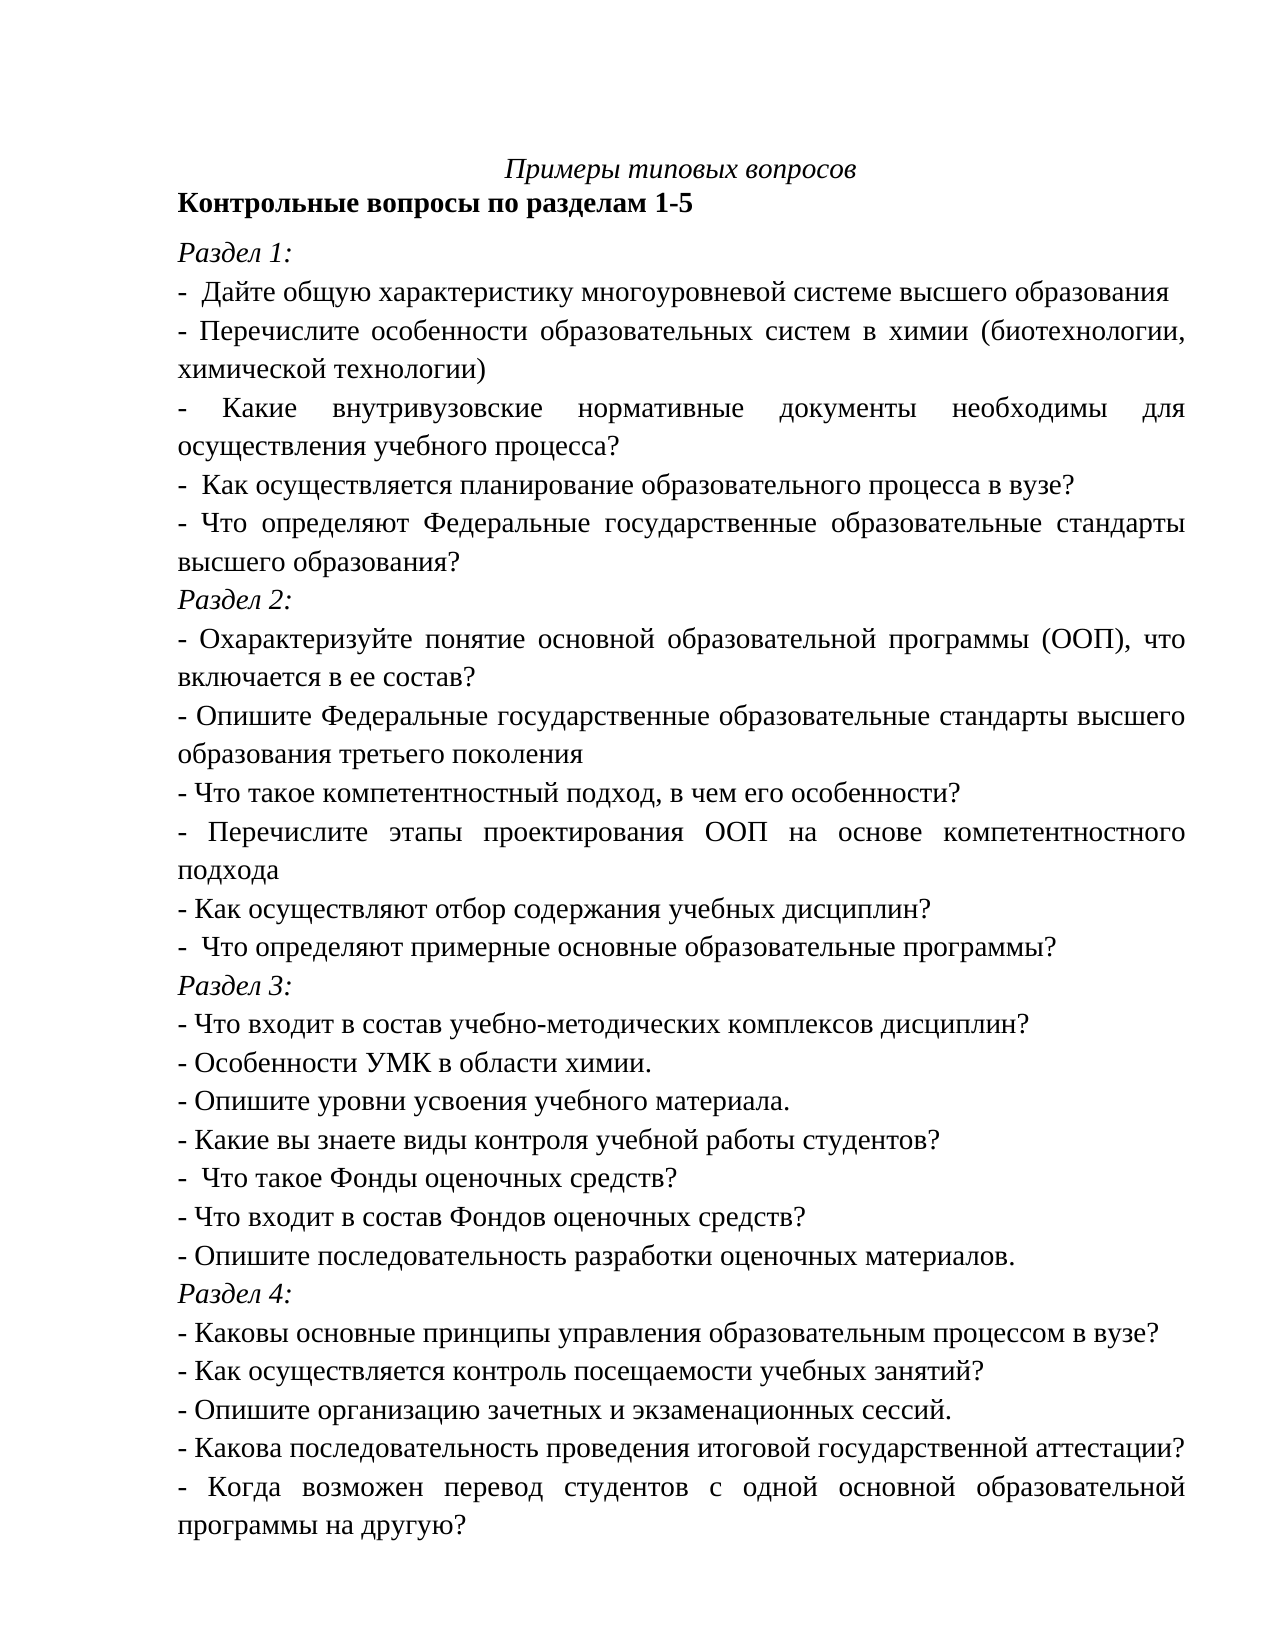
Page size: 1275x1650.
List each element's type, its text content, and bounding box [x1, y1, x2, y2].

text Раздел 1: [177, 236, 1186, 269]
text - Что такое Фонды оценочных средств? [177, 1161, 1186, 1194]
text - Дайте общую характеристику многоуровневой системе высшего образования [177, 274, 1186, 308]
text - Что входит в состав учебно-методических комплексов дисциплин? [177, 1006, 1186, 1040]
text Контрольные вопросы по разделам 1-5 [177, 185, 1186, 219]
text - Что такое компетентностный подход, в чем его особенности? [177, 775, 1186, 809]
text Раздел 4: [177, 1276, 1186, 1310]
text - Как осуществляют отбор содержания учебных дисциплин? [177, 891, 1186, 924]
text Раздел 2: [177, 582, 1186, 616]
text Раздел 3: [177, 968, 1186, 1001]
text - Особенности УМК в области химии. [177, 1045, 1186, 1078]
text - Какова последовательность проведения итоговой государственной аттестации? [177, 1430, 1186, 1464]
text - Как осуществляется контроль посещаемости учебных занятий? [177, 1353, 1186, 1387]
text - Опишите организацию зачетных и экзаменационных сессий. [177, 1392, 1186, 1425]
text - Как осуществляется планирование образовательного процесса в вузе? [177, 467, 1186, 500]
text - Какие внутривузовские нормативные документы необходимы для осуществления учебного процесса? [177, 390, 1186, 462]
text - Какие вы знаете виды контроля учебной работы студентов? [177, 1122, 1186, 1156]
text Примеры типовых вопросов [177, 152, 1186, 185]
text - Опишите Федеральные государственные образовательные стандарты высшего образования третьего поколения [177, 698, 1186, 770]
text - Перечислите особенности образовательных систем в химии (биотехнологии, химической технологии) [177, 313, 1186, 385]
text - Охарактеризуйте понятие основной образовательной программы (ООП), что включается в ее состав? [177, 621, 1186, 693]
text - Что определяют Федеральные государственные образовательные стандарты высшего образования? [177, 505, 1186, 577]
text - Опишите уровни усвоения учебного материала. [177, 1083, 1186, 1117]
text - Что определяют примерные основные образовательные программы? [177, 929, 1186, 963]
text - Когда возможен перевод студентов с одной основной образовательной программы на другую? [177, 1469, 1186, 1541]
text - Опишите последовательность разработки оценочных материалов. [177, 1238, 1186, 1271]
text - Каковы основные принципы управления образовательным процессом в вузе? [177, 1315, 1186, 1348]
text - Перечислите этапы проектирования ООП на основе компетентностного подхода [177, 814, 1186, 886]
text - Что входит в состав Фондов оценочных средств? [177, 1199, 1186, 1233]
